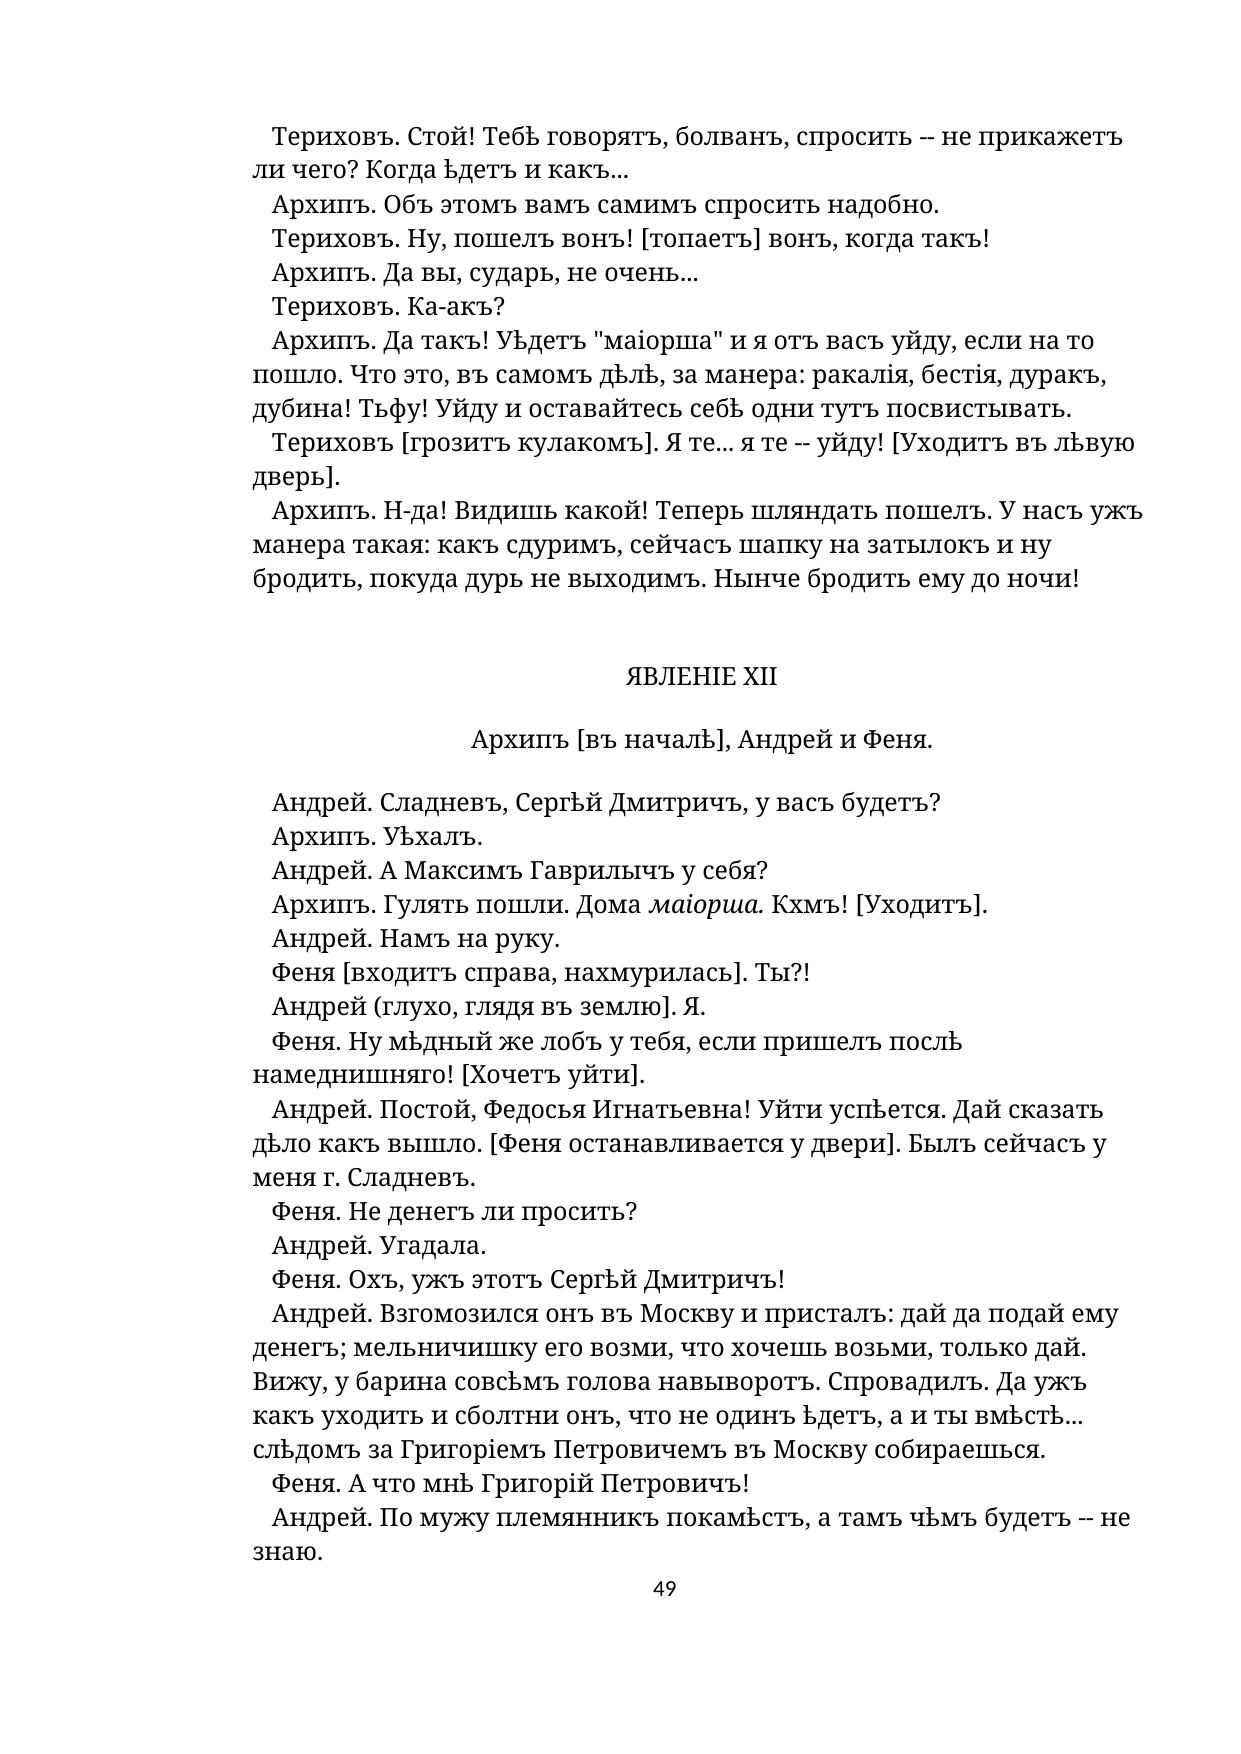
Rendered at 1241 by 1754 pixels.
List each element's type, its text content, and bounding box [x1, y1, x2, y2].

text Архипъ. Объ этомъ вамъ самимъ спросить надобно. [252, 186, 1152, 220]
text Архипъ. Да такъ! Уѣдетъ "маіорша" и я отъ васъ уйду, если на то пошло. Что это, въ самомъ дѣлѣ, за манера: ракалія, бестія, дуракъ, дубина! Тьфу! Уйду и оставайтесь себѣ одни тутъ посвистывать. [252, 322, 1152, 425]
text Андрей. Взгомозился онъ въ Москву и присталъ: дай да подай ему денегъ; мельничишку его возми, что хочешь возьми, только дай. Вижу, у барина совсѣмъ голова навыворотъ. Спровадилъ. Да ужъ какъ уходить и сболтни онъ, что не одинъ ѣдетъ, а и ты вмѣстѣ... слѣдомъ за Григоріемъ Петровичемъ въ Москву собираешься. [252, 1296, 1152, 1466]
text Андрей. А Максимъ Гаврилычъ у себя? [252, 853, 1152, 887]
text Феня. Не денегъ ли просить? [252, 1193, 1152, 1227]
text Феня [входитъ справа, нахмурилась]. Ты?! [252, 955, 1152, 989]
text Териховъ. Ка-акъ? [252, 288, 1152, 322]
text Архипъ [въ началѣ], Андрей и Феня. [252, 721, 1152, 756]
text Феня. Ну мѣдный же лобъ у тебя, если пришелъ послѣ намеднишняго! [Хочетъ уйти]. [252, 1023, 1152, 1091]
text Териховъ. Ну, пошелъ вонъ! [топаетъ] вонъ, когда такъ! [252, 220, 1152, 254]
text Териховъ. Стой! Тебѣ говорятъ, болванъ, спросить -- не прикажетъ ли чего? Когда ѣдетъ и какъ... [252, 118, 1152, 186]
text Архипъ. Гулять пошли. Дома маіорша. Кхмъ! [Уходитъ]. [252, 887, 1152, 921]
text ЯВЛЕНІЕ XII [252, 658, 1152, 692]
text Андрей. Угадала. [252, 1227, 1152, 1262]
text Архипъ. Уѣхалъ. [252, 819, 1152, 853]
text Териховъ [грозитъ кулакомъ]. Я те... я те -- уйду! [Уходитъ въ лѣвую дверь]. [252, 425, 1152, 493]
text Феня. А что мнѣ Григорій Петровичъ! [252, 1466, 1152, 1500]
text Андрей. По мужу племянникъ покамѣстъ, а тамъ чѣмъ будетъ -- не знаю. [252, 1500, 1152, 1568]
text Феня. Охъ, ужъ этотъ Сергѣй Дмитричъ! [252, 1262, 1152, 1296]
text Андрей (глухо, глядя въ землю]. Я. [252, 989, 1152, 1023]
text Архипъ. Да вы, сударь, не очень... [252, 254, 1152, 288]
text Архипъ. Н-да! Видишь какой! Теперь шляндать пошелъ. У насъ ужъ манера такая: какъ сдуримъ, сейчасъ шапку на затылокъ и ну бродить, покуда дурь не выходимъ. Нынче бродить ему до ночи! [252, 493, 1152, 595]
text Андрей. Намъ на руку. [252, 921, 1152, 955]
text Андрей. Сладневъ, Сергѣй Дмитричъ, у васъ будетъ? [252, 785, 1152, 819]
text Андрей. Постой, Федосья Игнатьевна! Уйти успѣется. Дай сказать дѣло какъ вышло. [Феня останавливается у двери]. Былъ сейчасъ у меня г. Сладневъ. [252, 1091, 1152, 1193]
